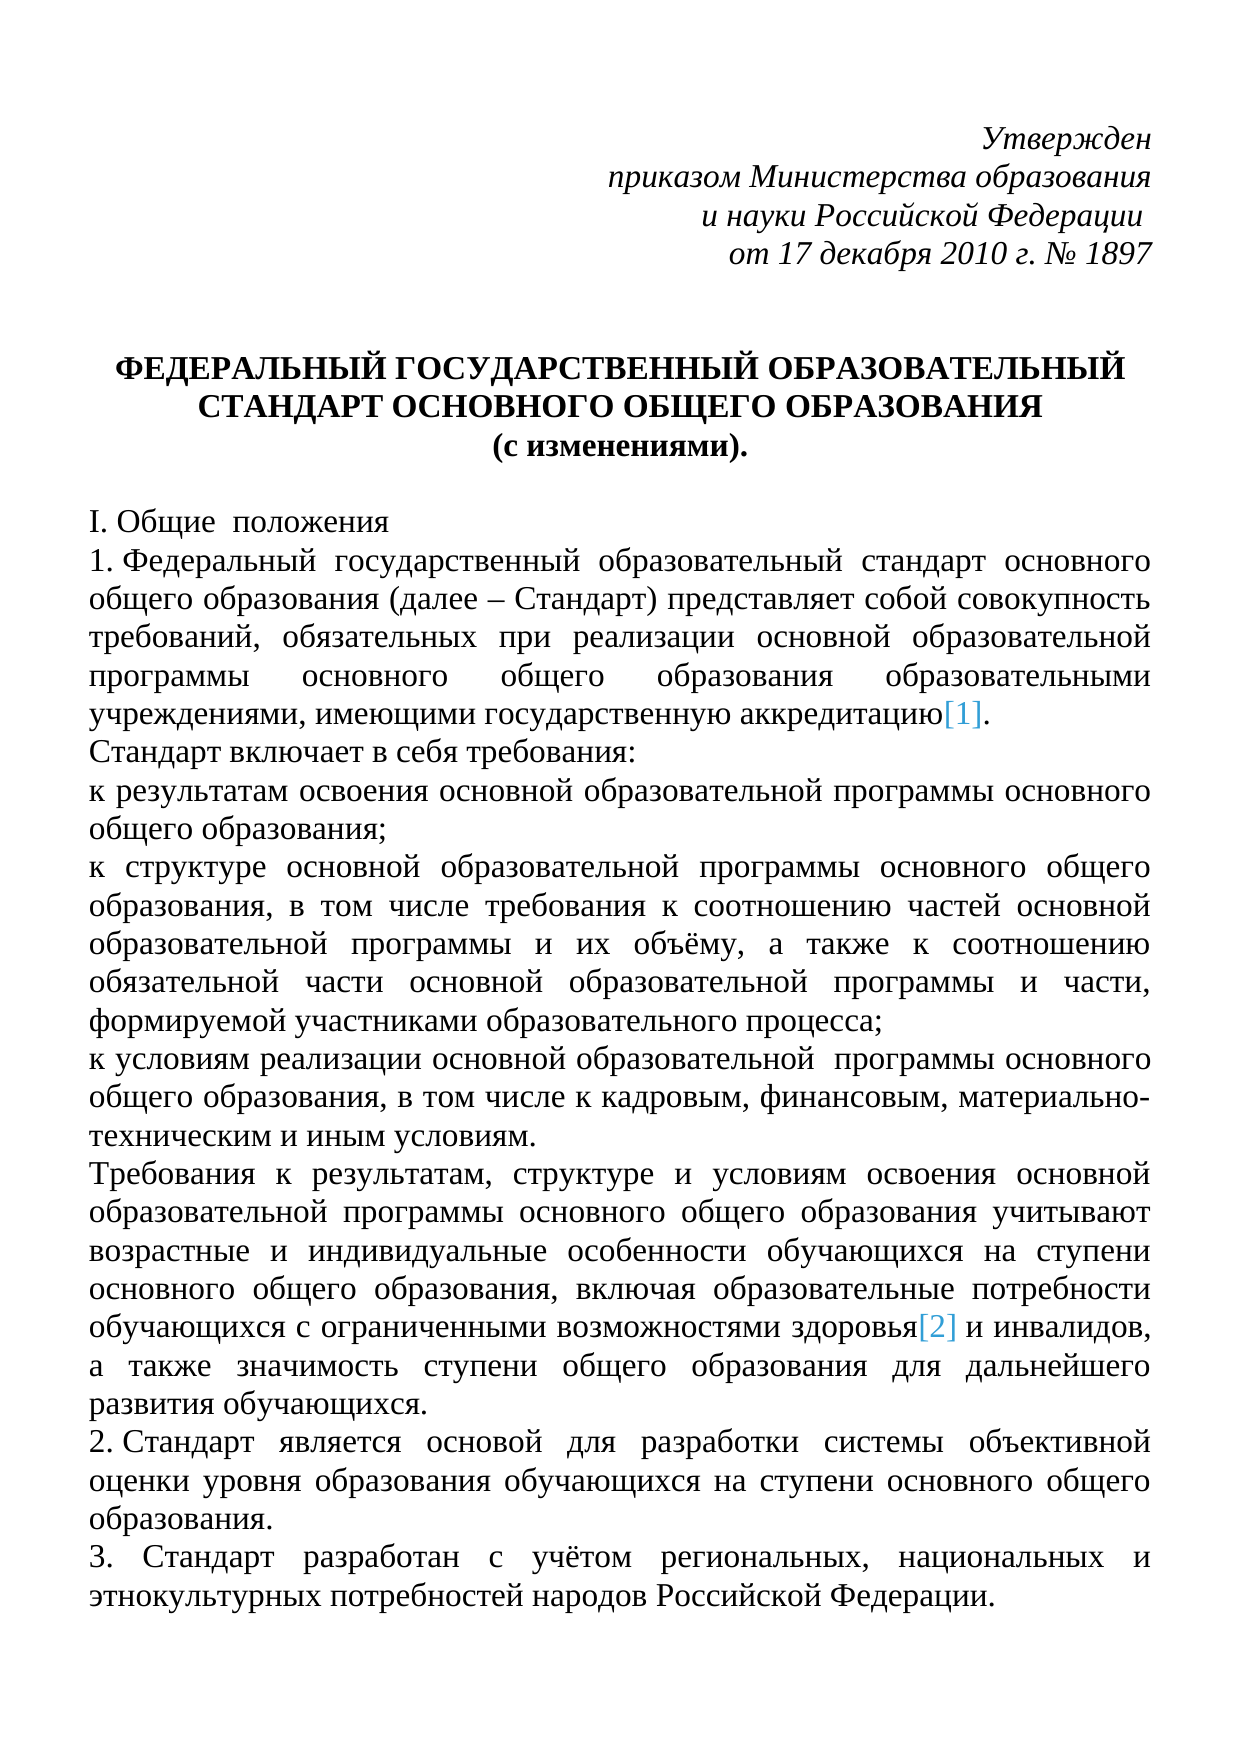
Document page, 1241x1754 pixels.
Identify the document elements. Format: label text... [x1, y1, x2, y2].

text к результатам освоения основной образовательной программы основного общего образования; [89, 770, 1152, 846]
text от 17 декабря 2010 г. № 1897 [89, 233, 1152, 271]
text Стандарт включает в себя требования: [89, 731, 1152, 770]
text (с изменениями). [89, 425, 1152, 463]
text к структуре основной образовательной программы основного общего образования, в том числе требования к соотношению частей основной образовательной программы и их объёму, а также к соотношению обязательной части основной образовательной программы и части, формируемой участниками образовательного процесса; [89, 846, 1152, 1038]
text к условиям реализации основной образовательной программы основного общего образования, в том числе к кадровым, финансовым, материально-техническим и иным условиям. [89, 1038, 1152, 1153]
text Требования к результатам, структуре и условиям освоения основной образовательной программы основного общего образования учитывают возрастные и индивидуальные особенности обучающихся на ступени основного общего образования, включая образовательные потребности обучающихся с ограниченными возможностями здоровья[2] и инвалидов, а также значимость ступени общего образования для дальнейшего развития обучающихся. [89, 1153, 1152, 1421]
text приказом Министерства образования [89, 156, 1152, 195]
text Утвержден [89, 118, 1152, 156]
text 1. Федеральный государственный образовательный стандарт основного общего образования (далее – Стандарт) представляет собой совокупность требований, обязательных при реализации основной образовательной программы основного общего образования образовательными учреждениями, имеющими государственную аккредитацию[1]. [89, 540, 1152, 731]
text I. Общие положения [89, 501, 1152, 540]
text и науки Российской Федерации [89, 195, 1152, 233]
text 3. Стандарт разработан с учётом региональных, национальных и этнокультурных потребностей народов Российской Федерации. [89, 1536, 1152, 1613]
text 2. Стандарт является основой для разработки системы объективной оценки уровня образования обучающихся на ступени основного общего образования. [89, 1421, 1152, 1536]
text ФЕДЕРАЛЬНЫЙ ГОСУДАРСТВЕННЫЙ ОБРАЗОВАТЕЛЬНЫЙ СТАНДАРТ ОСНОВНОГО ОБЩЕГО ОБРАЗОВАНИЯ [89, 348, 1152, 425]
